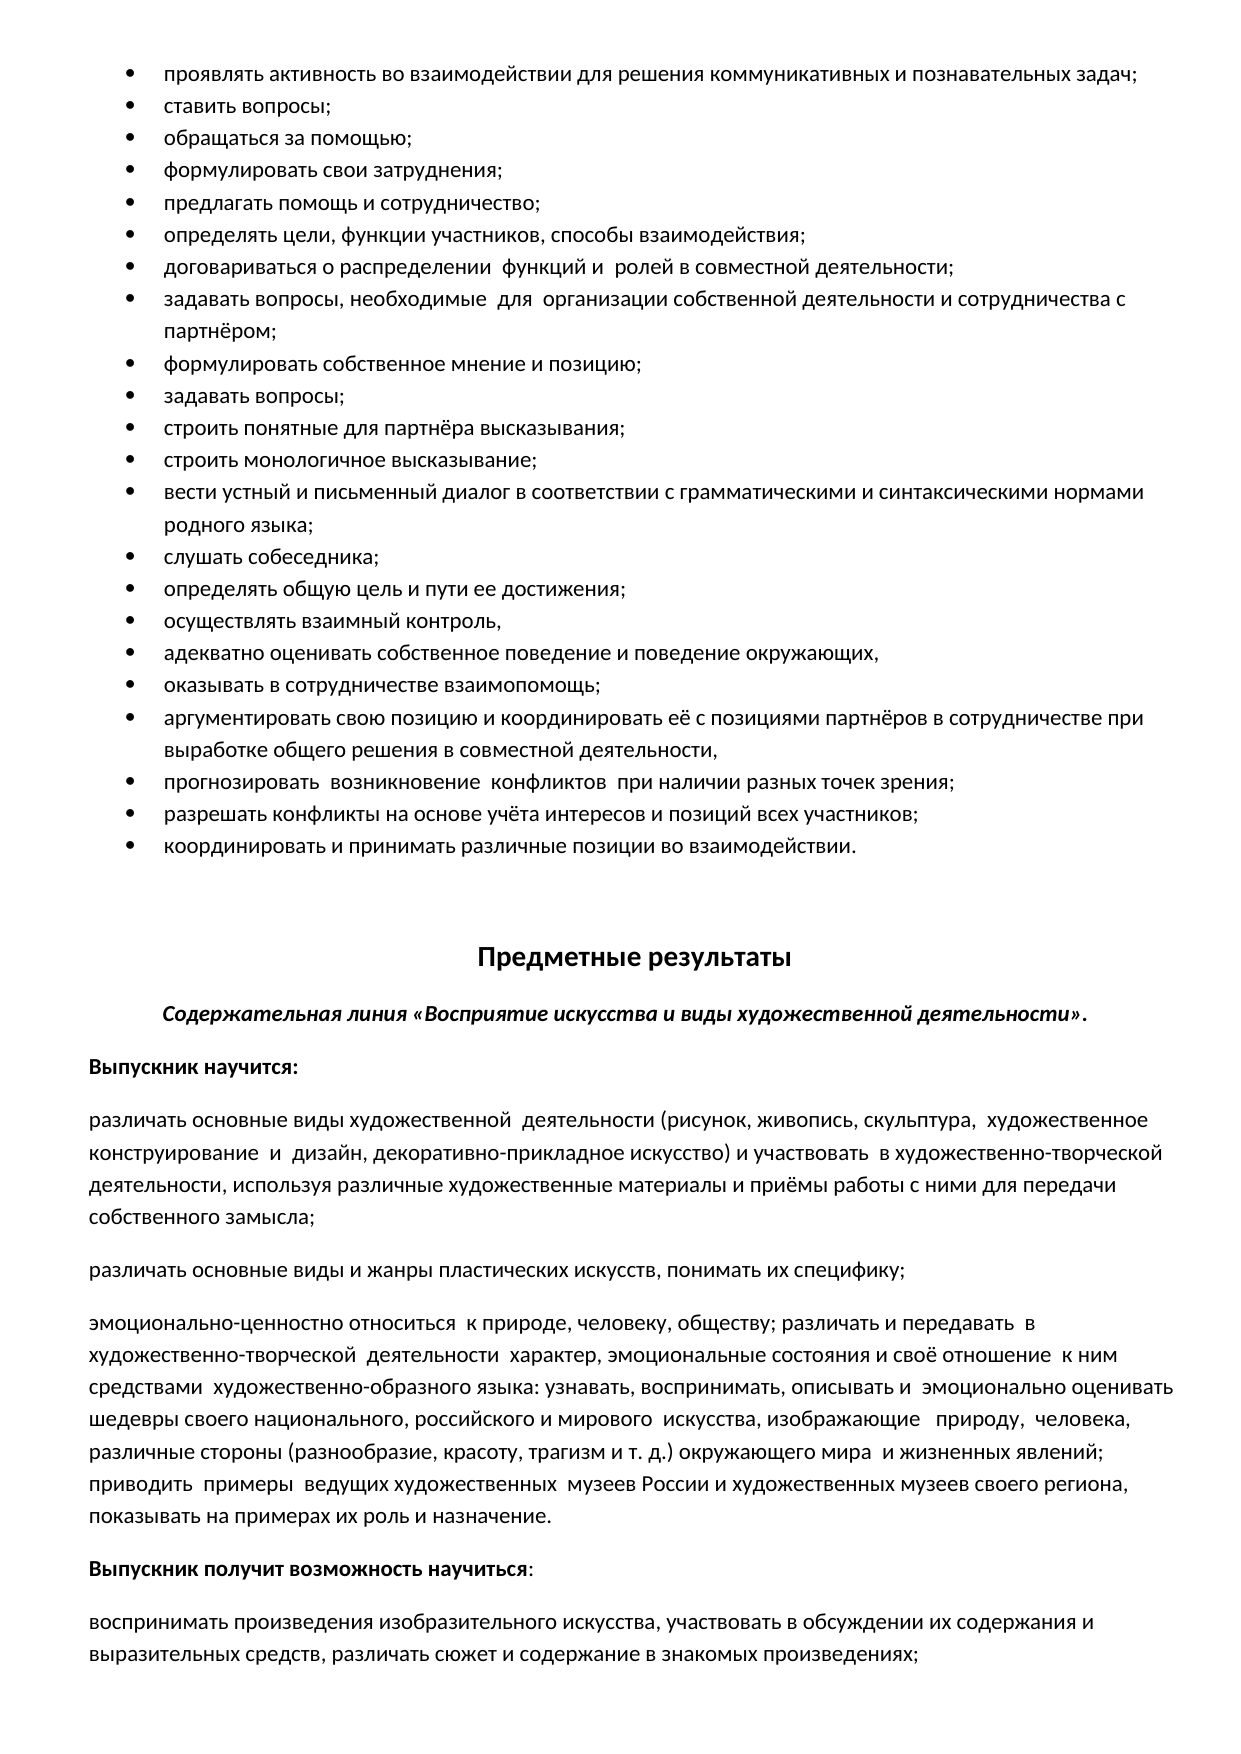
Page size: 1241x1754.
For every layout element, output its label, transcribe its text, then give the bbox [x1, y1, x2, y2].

list вести устный и письменный диалог в соответствии с грамматическими и синтаксическими нормами родного языка; [126, 477, 1181, 538]
list прогнозировать возникновение конфликтов при наличии разных точек зрения; [126, 767, 1181, 795]
list разрешать конфликты на основе учёта интересов и позиций всех участников; [126, 799, 1181, 827]
text Выпускник научится: [89, 1052, 1181, 1080]
text воспринимать произведения изобразительного искусства, участвовать в обсуждении их содержания и выразительных средств, различать сюжет и содержание в знакомых произведениях; [89, 1607, 1181, 1667]
list осуществлять взаимный контроль, [126, 606, 1181, 634]
list задавать вопросы; [126, 381, 1181, 409]
list формулировать собственное мнение и позицию; [126, 349, 1181, 377]
list задавать вопросы, необходимые для организации собственной деятельности и сотрудничества с партнёром; [126, 284, 1181, 344]
text различать основные виды художественной деятельности (рисунок, живопись, скульптура, художественное конструирование и дизайн, декоративно-прикладное искусство) и участвовать в художественно-творческой деятельности, используя различные художественные материалы и приёмы работы с ними для передачи собственного замысла; [89, 1105, 1181, 1230]
list предлагать помощь и сотрудничество; [126, 188, 1181, 216]
text эмоционально-ценностно относиться к природе, человеку, обществу; различать и передавать в художественно-творческой деятельности характер, эмоциональные состояния и своё отношение к ним средствами художественно-образного языка: узнавать, воспринимать, описывать и эмоционально оценивать шедевры своего национального, российского и мирового искусства, изображающие природу, человека, различные стороны (разнообразие, красоту, трагизм и т. д.) окружающего мира и жизненных явлений; приводить примеры ведущих художественных музеев России и художественных музеев своего региона, показывать на примерах их роль и назначение. [89, 1308, 1181, 1529]
list формулировать свои затруднения; [126, 156, 1181, 184]
list слушать собеседника; [126, 542, 1181, 570]
list строить монологичное высказывание; [126, 445, 1181, 473]
text Предметные результаты [89, 938, 1181, 973]
list договариваться о распределении функций и ролей в совместной деятельности; [126, 252, 1181, 280]
list строить понятные для партнёра высказывания; [126, 413, 1181, 441]
list оказывать в сотрудничестве взаимопомощь; [126, 671, 1181, 699]
text различать основные виды и жанры пластических искусств, понимать их специфику; [89, 1255, 1181, 1283]
list адекватно оценивать собственное поведение и поведение окружающих, [126, 638, 1181, 666]
text Содержательная линия «Восприятие искусства и виды художественной деятельности». [89, 999, 1181, 1027]
list ставить вопросы; [126, 91, 1181, 119]
list определять цели, функции участников, способы взаимодействия; [126, 220, 1181, 248]
text Выпускник получит возможность научиться: [89, 1554, 1181, 1582]
list координировать и принимать различные позиции во взаимодействии. [126, 832, 1181, 859]
list проявлять активность во взаимодействии для решения коммуникативных и познавательных задач; [126, 59, 1181, 87]
list аргументировать свою позицию и координировать её с позициями партнёров в сотрудничестве при выработке общего решения в совместной деятельности, [126, 703, 1181, 763]
list обращаться за помощью; [126, 123, 1181, 151]
list определять общую цель и пути ее достижения; [126, 574, 1181, 602]
